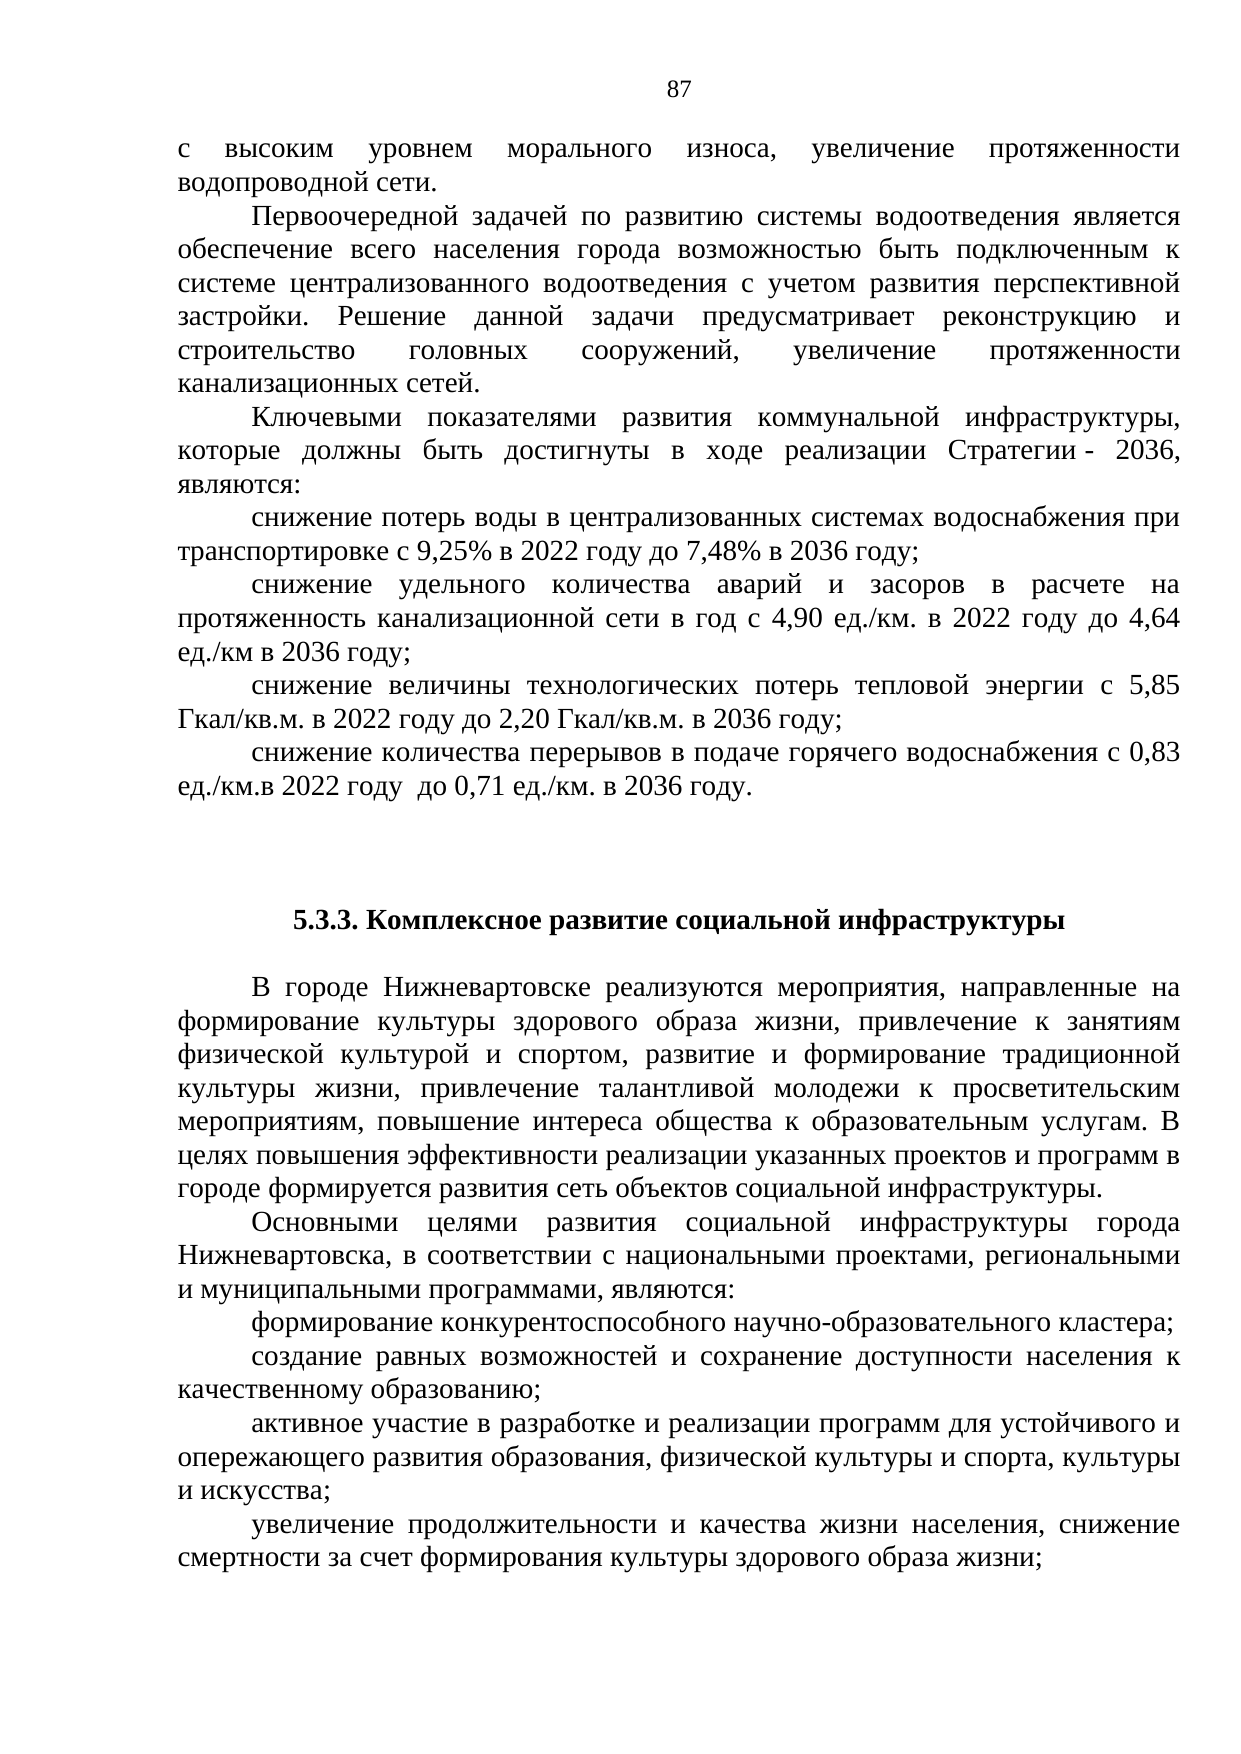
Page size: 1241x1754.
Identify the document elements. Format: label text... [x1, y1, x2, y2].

list формирование конкурентоспособного научно-образовательного кластера; [177, 1304, 1181, 1338]
text Первоочередной задачей по развитию системы водоотведения является обеспечение всего населения города возможностью быть подключенным к системе централизованного водоотведения с учетом развития перспективной застройки. Решение данной задачи предусматривает реконструкцию и строительство головных сооружений, увеличение протяженности канализационных сетей. [177, 198, 1181, 399]
list увеличение продолжительности и качества жизни населения, снижение смертности за счет формирования культуры здорового образа жизни; [177, 1506, 1181, 1573]
text снижение удельного количества аварий и засоров в расчете на протяженность канализационной сети в год с 4,90 ед./км. в 2022 году до 4,64 ед./км в 2036 году; [177, 567, 1181, 667]
list Ключевыми показателями развития коммунальной инфраструктуры, которые должны быть достигнуты в ходе реализации Стратегии - 2036, являются: [177, 399, 1181, 499]
list создание равных возможностей и сохранение доступности населения к качественному образованию; [177, 1338, 1181, 1405]
list В городе Нижневартовске реализуются мероприятия, направленные на формирование культуры здорового образа жизни, привлечение к занятиям физической культурой и спортом, развитие и формирование традиционной культуры жизни, привлечение талантливой молодежи к просветительским мероприятиям, повышение интереса общества к образовательным услугам. В целях повышения эффективности реализации указанных проектов и программ в городе формируется развития сеть объектов социальной инфраструктуры. [177, 969, 1181, 1204]
text снижение количества перерывов в подаче горячего водоснабжения с 0,83 ед./км.в 2022 году до 0,71 ед./км. в 2036 году. [177, 734, 1181, 801]
list активное участие в разработке и реализации программ для устойчивого и опережающего развития образования, физической культуры и спорта, культуры и искусства; [177, 1405, 1181, 1506]
text снижение величины технологических потерь тепловой энергии с 5,85 Гкал/кв.м. в 2022 году до 2,20 Гкал/кв.м. в 2036 году; [177, 667, 1181, 734]
list Основными целями развития социальной инфраструктуры города Нижневартовска, в соответствии с национальными проектами, региональными и муниципальными программами, являются: [177, 1204, 1181, 1304]
text снижение потерь воды в централизованных системах водоснабжения при транспортировке с 9,25% в 2022 году до 7,48% в 2036 году; [177, 499, 1181, 567]
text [177, 131, 1181, 198]
list 5.3.3. Комплексное развитие социальной инфраструктуры [177, 902, 1181, 936]
